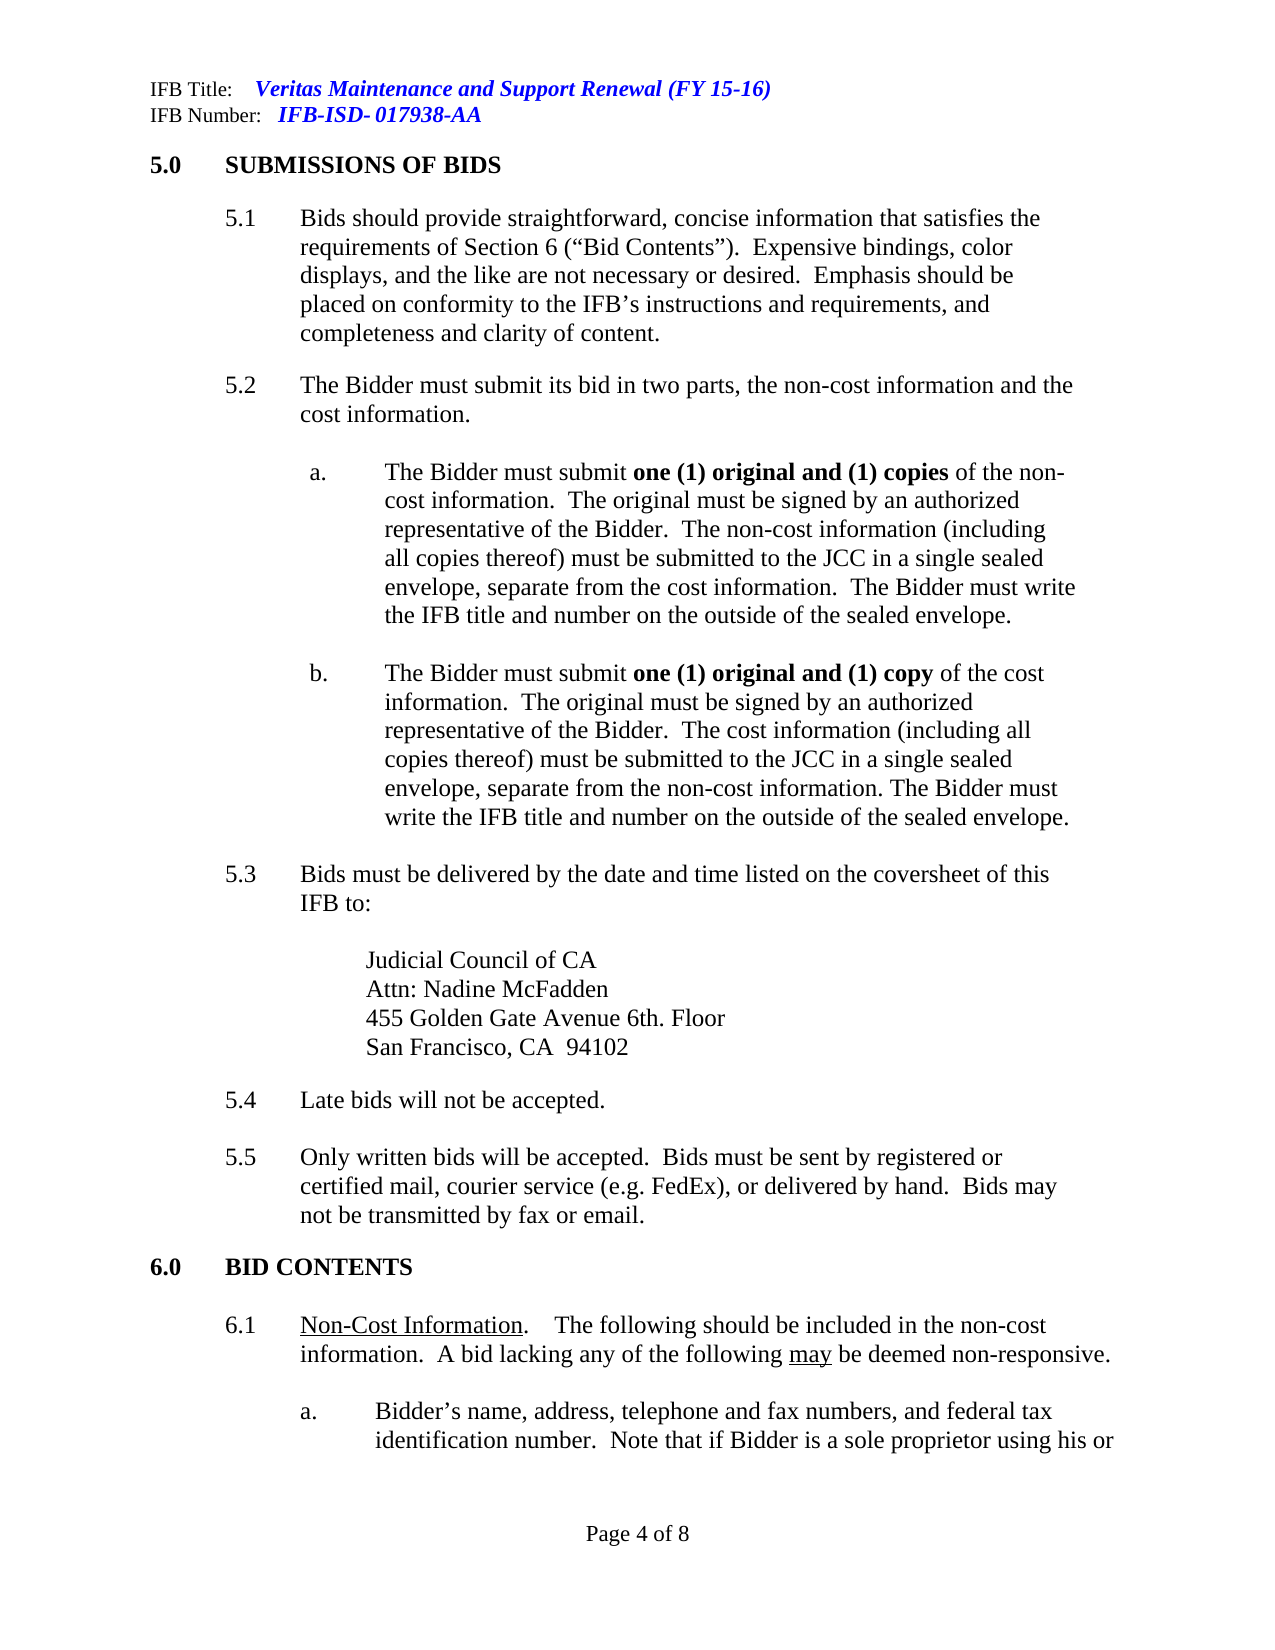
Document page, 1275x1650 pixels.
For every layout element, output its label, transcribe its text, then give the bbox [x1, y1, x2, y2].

text 455 Golden Gate Avenue 6th. Floor [366, 1003, 1076, 1032]
text 5.3 Bids must be delivered by the date and time listed on the coversheet of this IFB to: [225, 859, 1076, 917]
text 5.5 Only written bids will be accepted. Bids must be sent by registered or certified mail, courier service (e.g. FedEx), or delivered by hand. Bids may not be transmitted by fax or email. [225, 1142, 1077, 1228]
text Judicial Council of CA [366, 946, 1076, 974]
text 5.1 Bids should provide straightforward, concise information that satisfies the requirements of Section 6 (“Bid Contents”). Expensive bindings, color displays, and the like are not necessary or desired. Emphasis should be placed on conformity to the IFB’s instructions and requirements, and completeness and clarity of content. [225, 203, 1076, 347]
text 5.4 Late bids will not be accepted. [225, 1085, 1077, 1113]
text 6.0 BID CONTENTS [150, 1252, 1125, 1281]
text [300, 1396, 1125, 1454]
text a. The Bidder must submit one (1) original and (1) copies of the non-cost information. The original must be signed by an authorized representative of the Bidder. The non-cost information (including all copies thereof) must be submitted to the JCC in a single sealed envelope, separate from the cost information. The Bidder must write the IFB title and number on the outside of the sealed envelope. [309, 457, 1076, 629]
text 5.0 SUBMISSIONS OF BIDS [150, 150, 1125, 179]
text 6.1 Non-Cost Information. The following should be included in the non-cost information. A bid lacking any of the following may be deemed non-responsive. [225, 1310, 1125, 1367]
text Attn: Nadine McFadden [366, 974, 1076, 1003]
text San Francisco, CA 94102 [366, 1032, 1076, 1061]
text 5.2 The Bidder must submit its bid in two parts, the non-cost information and the cost information. [225, 371, 1076, 428]
text b. The Bidder must submit one (1) original and (1) copy of the cost information. The original must be signed by an authorized representative of the Bidder. The cost information (including all copies thereof) must be submitted to the JCC in a single sealed envelope, separate from the non-cost information. The Bidder must write the IFB title and number on the outside of the sealed envelope. [309, 658, 1076, 831]
